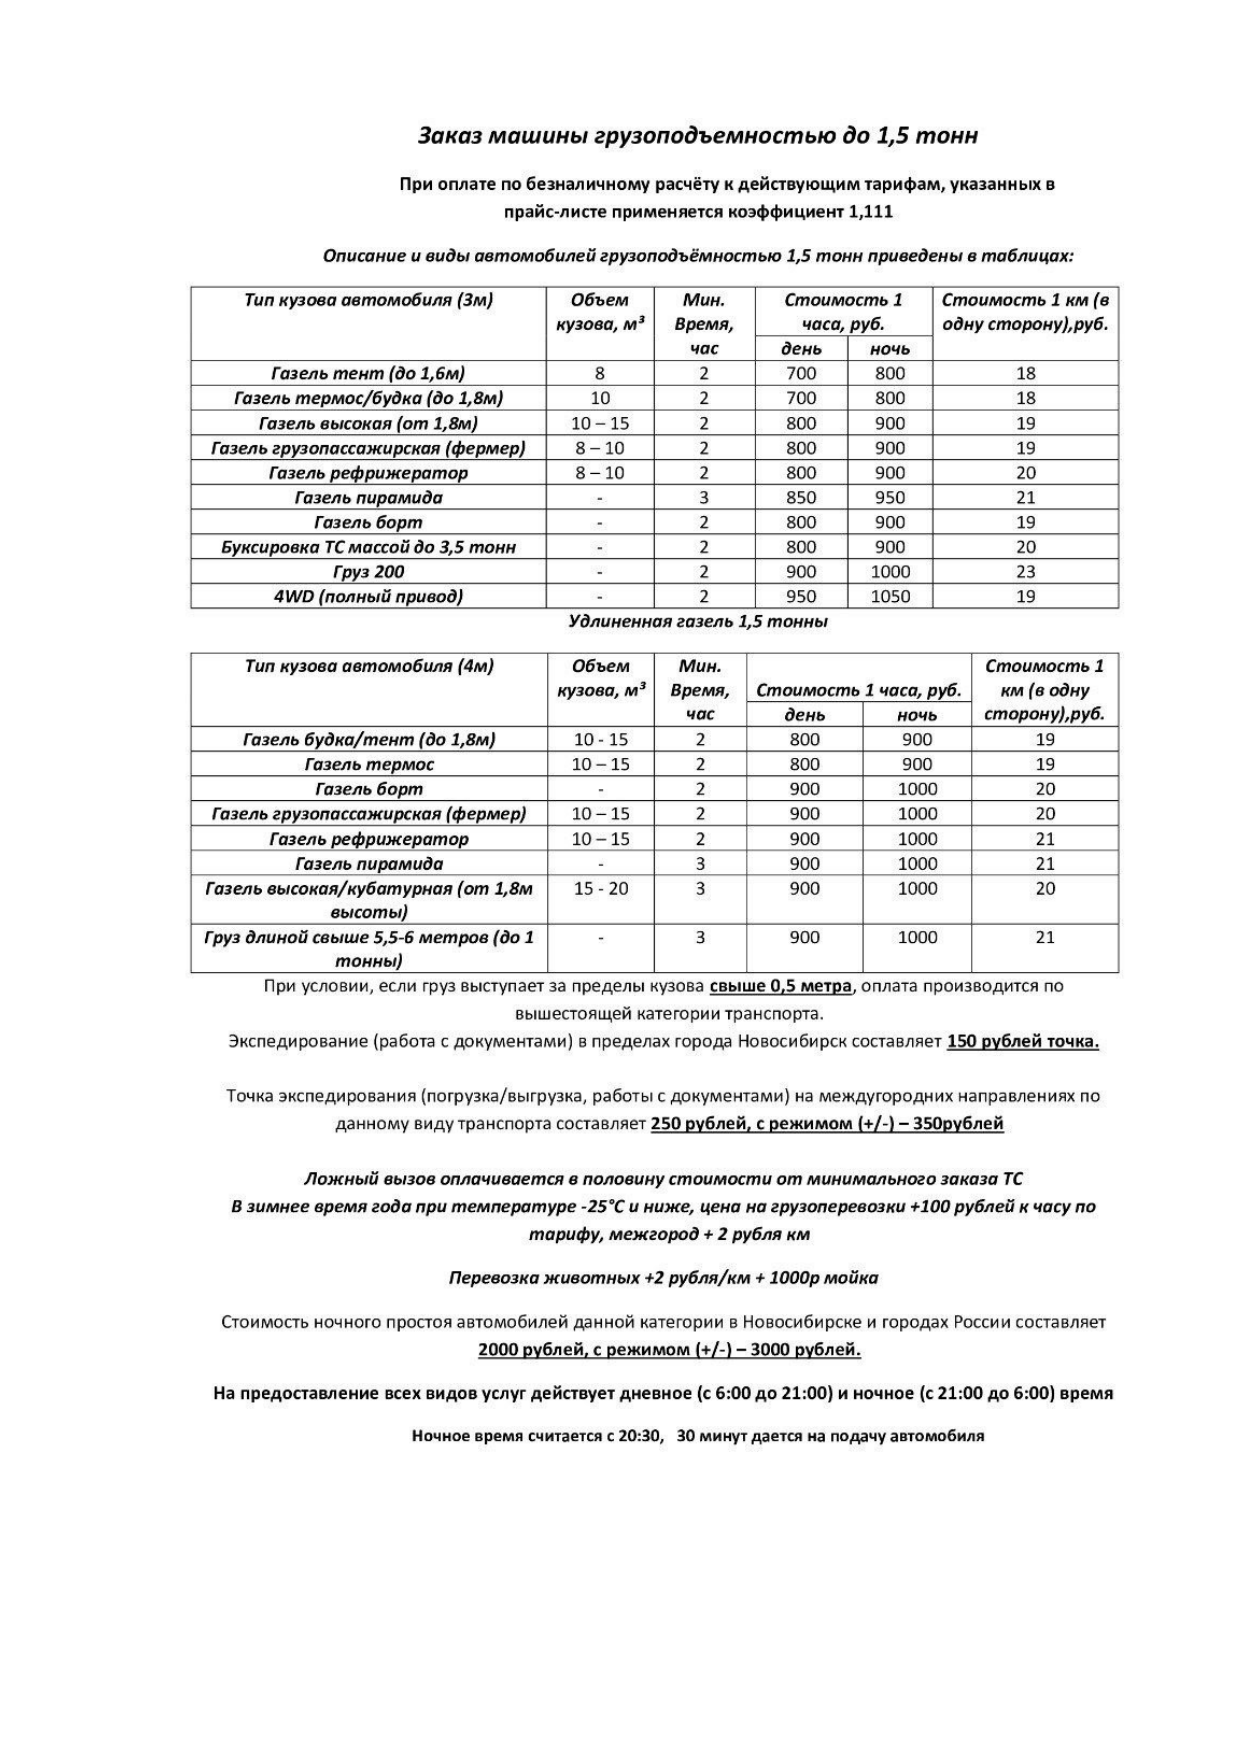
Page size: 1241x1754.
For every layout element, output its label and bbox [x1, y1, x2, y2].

picture [177, 118, 1151, 1495]
